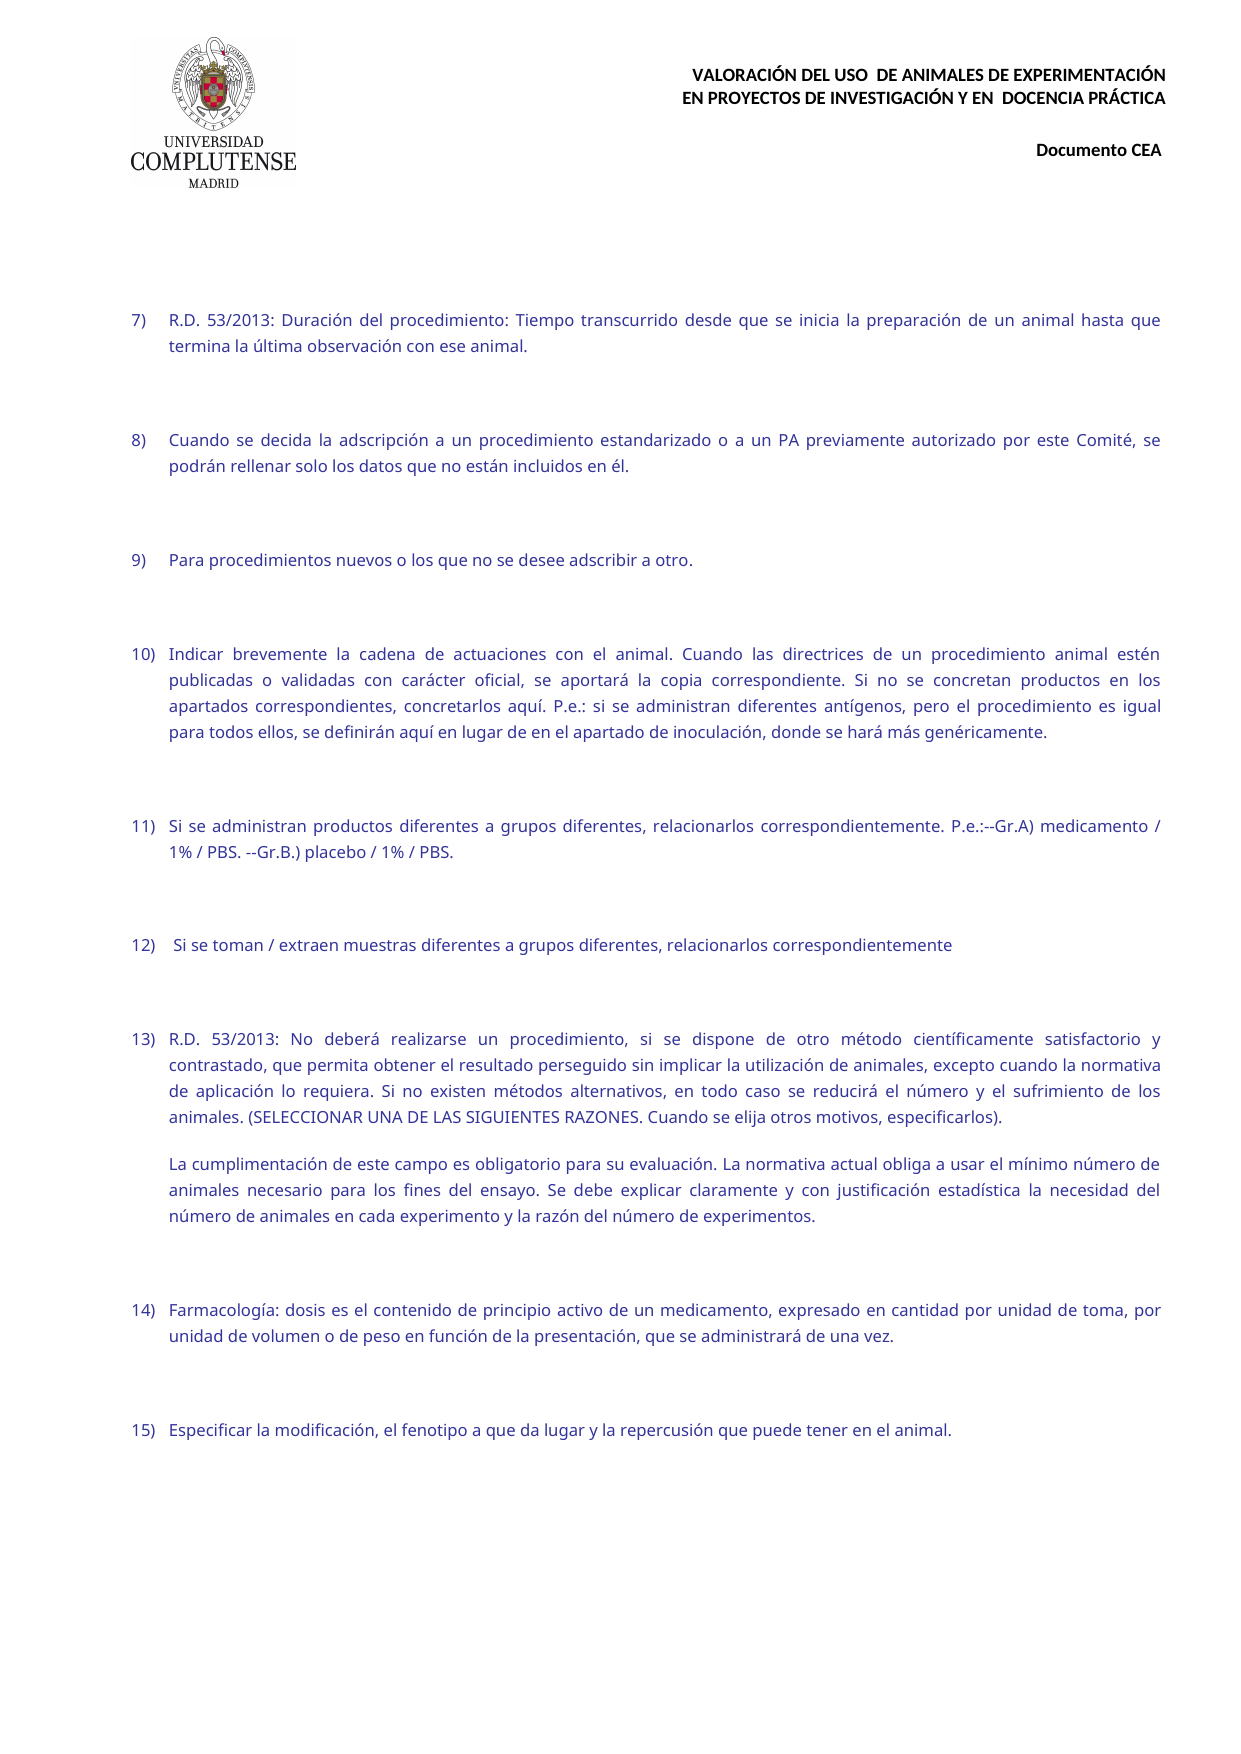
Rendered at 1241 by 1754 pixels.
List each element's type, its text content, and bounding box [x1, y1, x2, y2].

text 9) Para procedimientos nuevos o los que no se desee adscribir a otro. [131, 548, 1162, 571]
text La cumplimentación de este campo es obligatorio para su evaluación. La normativa actual obliga a usar el mínimo número de animales necesario para los fines del ensayo. Se debe explicar claramente y con justificación estadística la necesidad del número de animales en cada experimento y la razón del número de experimentos. [169, 1153, 1162, 1227]
text 15) Especificar la modificación, el fenotipo a que da lugar y la repercusión que puede tener en el animal. [131, 1418, 1162, 1441]
text 10) Indicar brevemente la cadena de actuaciones con el animal. Cuando las directrices de un procedimiento animal estén publicadas o validadas con carácter oficial, se aportará la copia correspondiente. Si no se concretan productos en los apartados correspondientes, concretarlos aquí. P.e.: si se administran diferentes antígenos, pero el procedimiento es igual para todos ellos, se definirán aquí en lugar de en el apartado de inoculación, donde se hará más genéricamente. [131, 642, 1162, 743]
text 8) Cuando se decida la adscripción a un procedimiento estandarizado o a un PA previamente autorizado por este Comité, se podrán rellenar solo los datos que no están incluidos en él. [131, 429, 1162, 477]
text 7) R.D. 53/2013: Duración del procedimiento: Tiempo transcurrido desde que se inicia la preparación de un animal hasta que termina la última observación con ese animal. [131, 309, 1162, 358]
text 13) R.D. 53/2013: No deberá realizarse un procedimiento, si se dispone de otro método científicamente satisfactorio y contrastado, que permita obtener el resultado perseguido sin implicar la utilización de animales, excepto cuando la normativa de aplicación lo requiera. Si no existen métodos alternativos, en todo caso se reducirá el número y el sufrimiento de los animales. (SELECCIONAR UNA DE LAS SIGUIENTES RAZONES. Cuando se elija otros motivos, especificarlos). [131, 1028, 1162, 1128]
text 11) Si se administran productos diferentes a grupos diferentes, relacionarlos correspondientemente. P.e.:--Gr.A) medicamento / 1% / PBS. --Gr.B.) placebo / 1% / PBS. [131, 814, 1162, 863]
text 12) Si se toman / extraen muestras diferentes a grupos diferentes, relacionarlos correspondientemente [131, 934, 1162, 957]
text 14) Farmacología: dosis es el contenido de principio activo de un medicamento, expresado en cantidad por unidad de toma, por unidad de volumen o de peso en función de la presentación, que se administrará de una vez. [131, 1298, 1162, 1347]
picture [131, 37, 296, 188]
